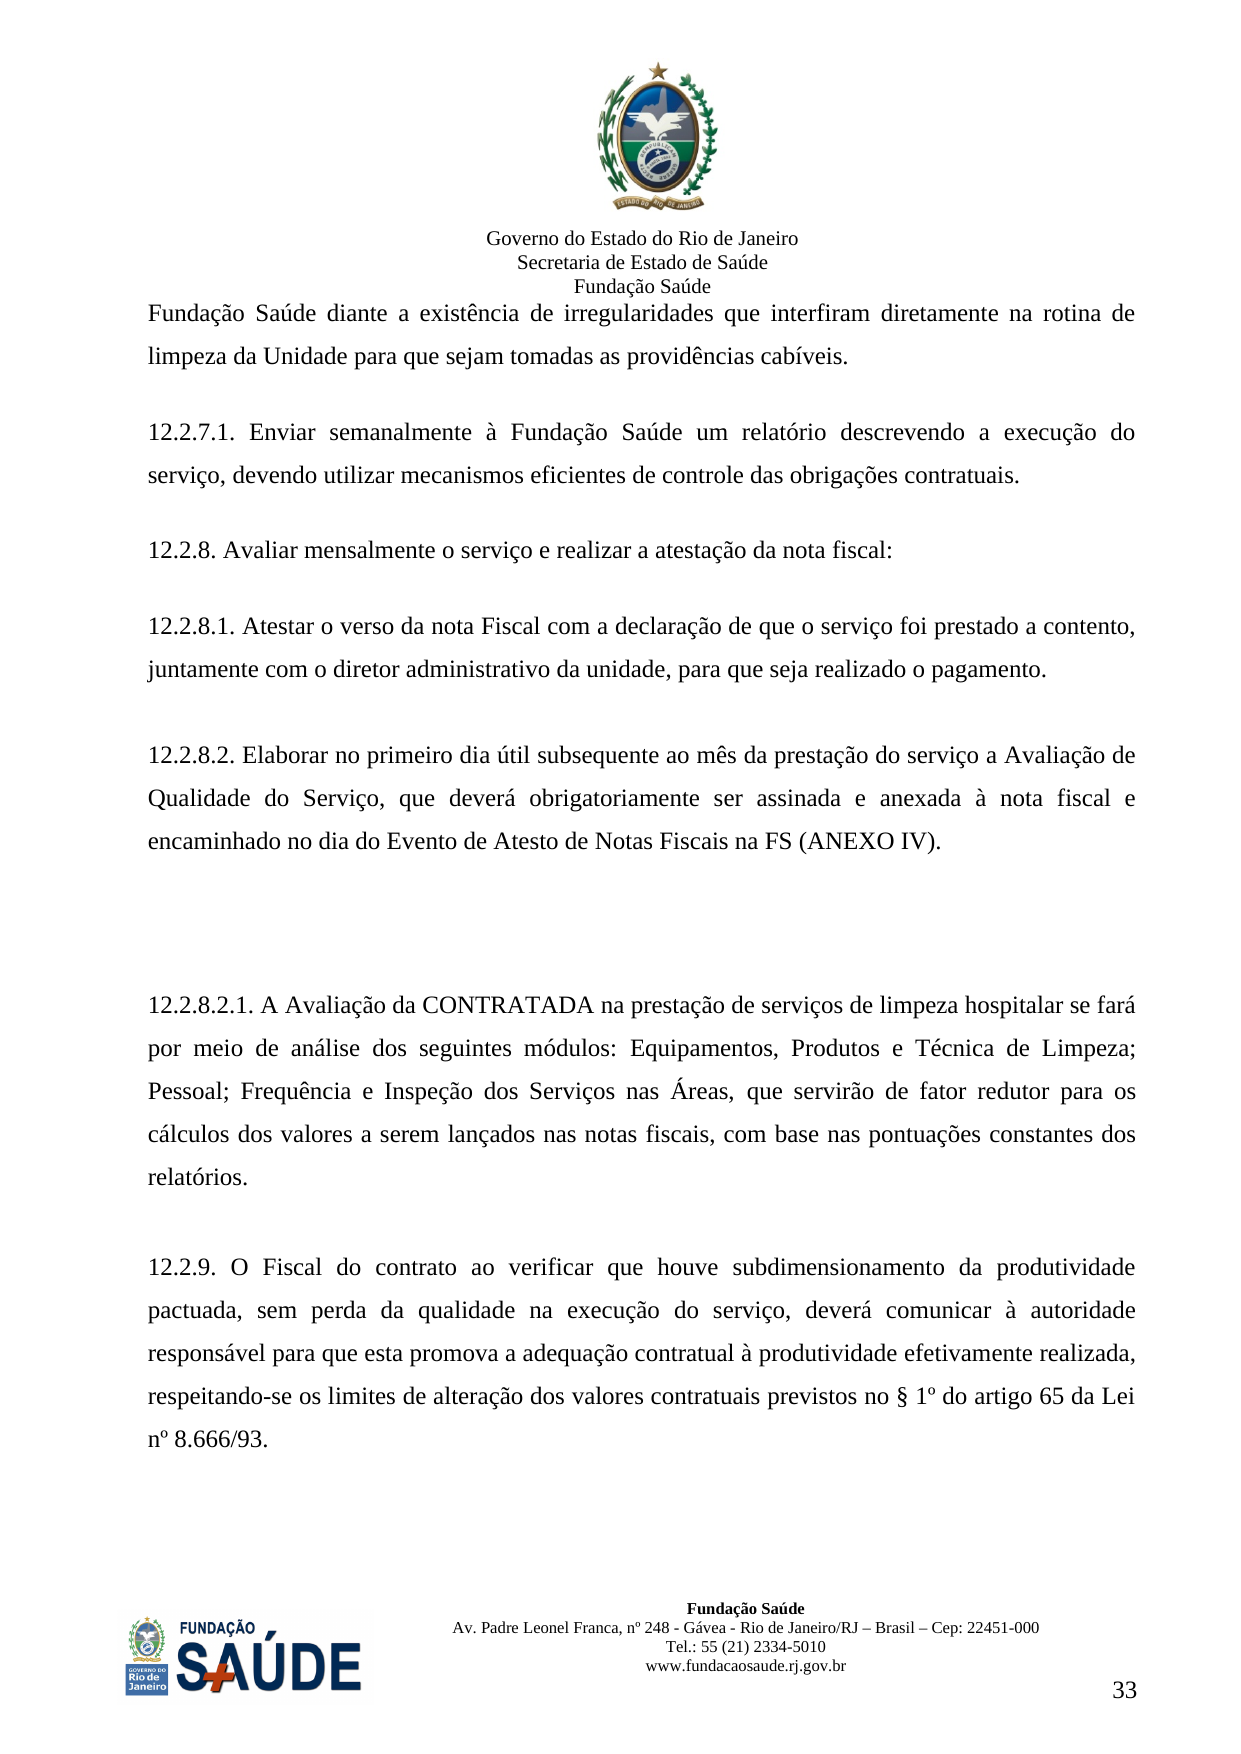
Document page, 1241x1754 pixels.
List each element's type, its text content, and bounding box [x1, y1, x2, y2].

text 12.2.8. Avaliar mensalmente o serviço e realizar a atestação da nota fiscal: [148, 535, 1137, 564]
picture [582, 58, 738, 212]
text 12.2.8.2.1. A Avaliação da CONTRATADA na prestação de serviços de limpeza hospitalar se fará por meio de análise dos seguintes módulos: Equipamentos, Produtos e Técnica de Limpeza; Pessoal; Frequência e Inspeção dos Serviços nas Áreas, que servirão de fator redutor para os cálculos dos valores a serem lançados nas notas fiscais, com base nas pontuações constantes dos relatórios. [148, 990, 1137, 1191]
picture [117, 1609, 375, 1705]
text 12.2.9. O Fiscal do contrato ao verificar que houve subdimensionamento da produtividade pactuada, sem perda da qualidade na execução do serviço, deverá comunicar à autoridade responsável para que esta promova a adequação contratual à produtividade efetivamente realizada, respeitando-se os limites de alteração dos valores contratuais previstos no § 1º do artigo 65 da Lei nº 8.666/93. [148, 1252, 1137, 1453]
text 12.2.7.1. Enviar semanalmente à Fundação Saúde um relatório descrevendo a execução do serviço, devendo utilizar mecanismos eficientes de controle das obrigações contratuais. [148, 417, 1137, 489]
text 12.2.8.2. Elaborar no primeiro dia útil subsequente ao mês da prestação do serviço a Avaliação de Qualidade do Serviço, que deverá obrigatoriamente ser assinada e anexada à nota fiscal e encaminhado no dia do Evento de Atesto de Notas Fiscais na FS (ANEXO IV). [148, 740, 1137, 855]
text 12.2.8.1. Atestar o verso da nota Fiscal com a declaração de que o serviço foi prestado a contento, juntamente com o diretor administrativo da unidade, para que seja realizado o pagamento. [148, 611, 1137, 683]
